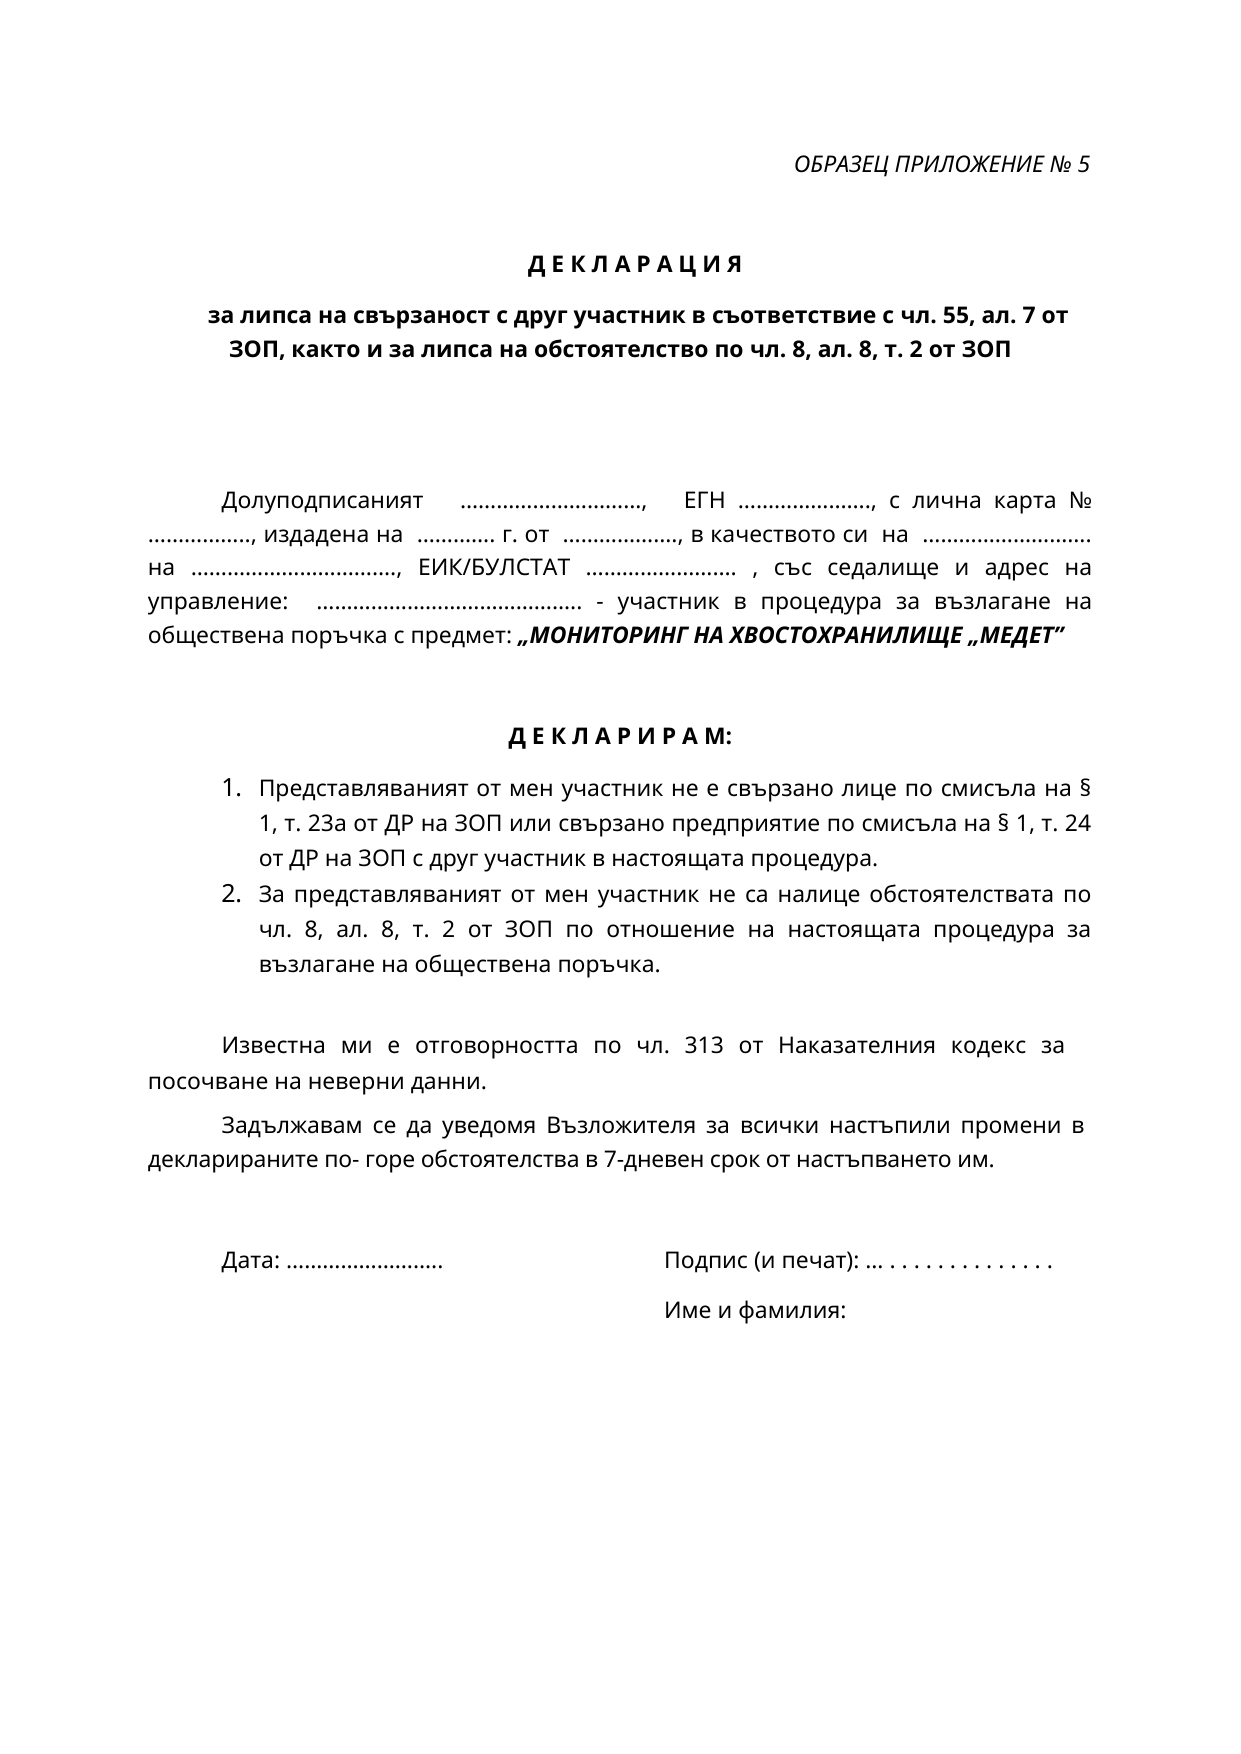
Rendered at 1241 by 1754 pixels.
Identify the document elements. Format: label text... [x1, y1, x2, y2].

text Дата: …………………….. Подпис (и печат): … . . . . . . . . . . . . . . [148, 1244, 1093, 1275]
text Долуподписаният …………………………, ЕГН …………………., с лична карта № …………….., издадена на …………. г. от ………………., в качеството си на ………………………. на ……………………………., ЕИК/БУЛСТАТ ……………………. , със седалище и адрес на управление: …………………………………….. - участник в процедура за възлагане на обществена поръчка с предмет: „МОНИТОРИНГ НА ХВОСТОХРАНИЛИЩЕ „МЕДЕТ” [148, 484, 1093, 650]
text Известна ми е отговорността по чл. 313 от Наказателния кодекс за посочване на неверни данни. [148, 1029, 1067, 1096]
text Име и фамилия: [148, 1294, 1093, 1325]
text за липса на свързаност с друг участник в съответствие с чл. 55, ал. 7 от ЗОП, както и за липса на обстоятелство по чл. 8, ал. 8, т. 2 от ЗОП [148, 299, 1093, 364]
text Д Е К Л А Р И Р А М: [148, 720, 1093, 751]
text Д Е К Л А Р А Ц И Я [148, 248, 1093, 280]
text Задължавам се да уведомя Възложителя за всички настъпили промени в декларираните по- горе обстоятелства в 7-дневен срок от настъпването им. [148, 1109, 1085, 1174]
list За представляваният от мен участник не са налице обстоятелствата по чл. 8, ал. 8, т. 2 от ЗОП по отношение на настоящата процедура за възлагане на обществена поръчка. [221, 876, 1093, 979]
list Представляваният от мен участник не е свързано лице по смисъла на § 1, т. 23а от ДР на ЗОП или свързано предприятие по смисъла на § 1, т. 24 от ДР на ЗОП с друг участник в настоящата процедура. [221, 770, 1093, 873]
text ОБРАЗЕЦ ПРИЛОЖЕНИЕ № 5 [148, 148, 1093, 179]
